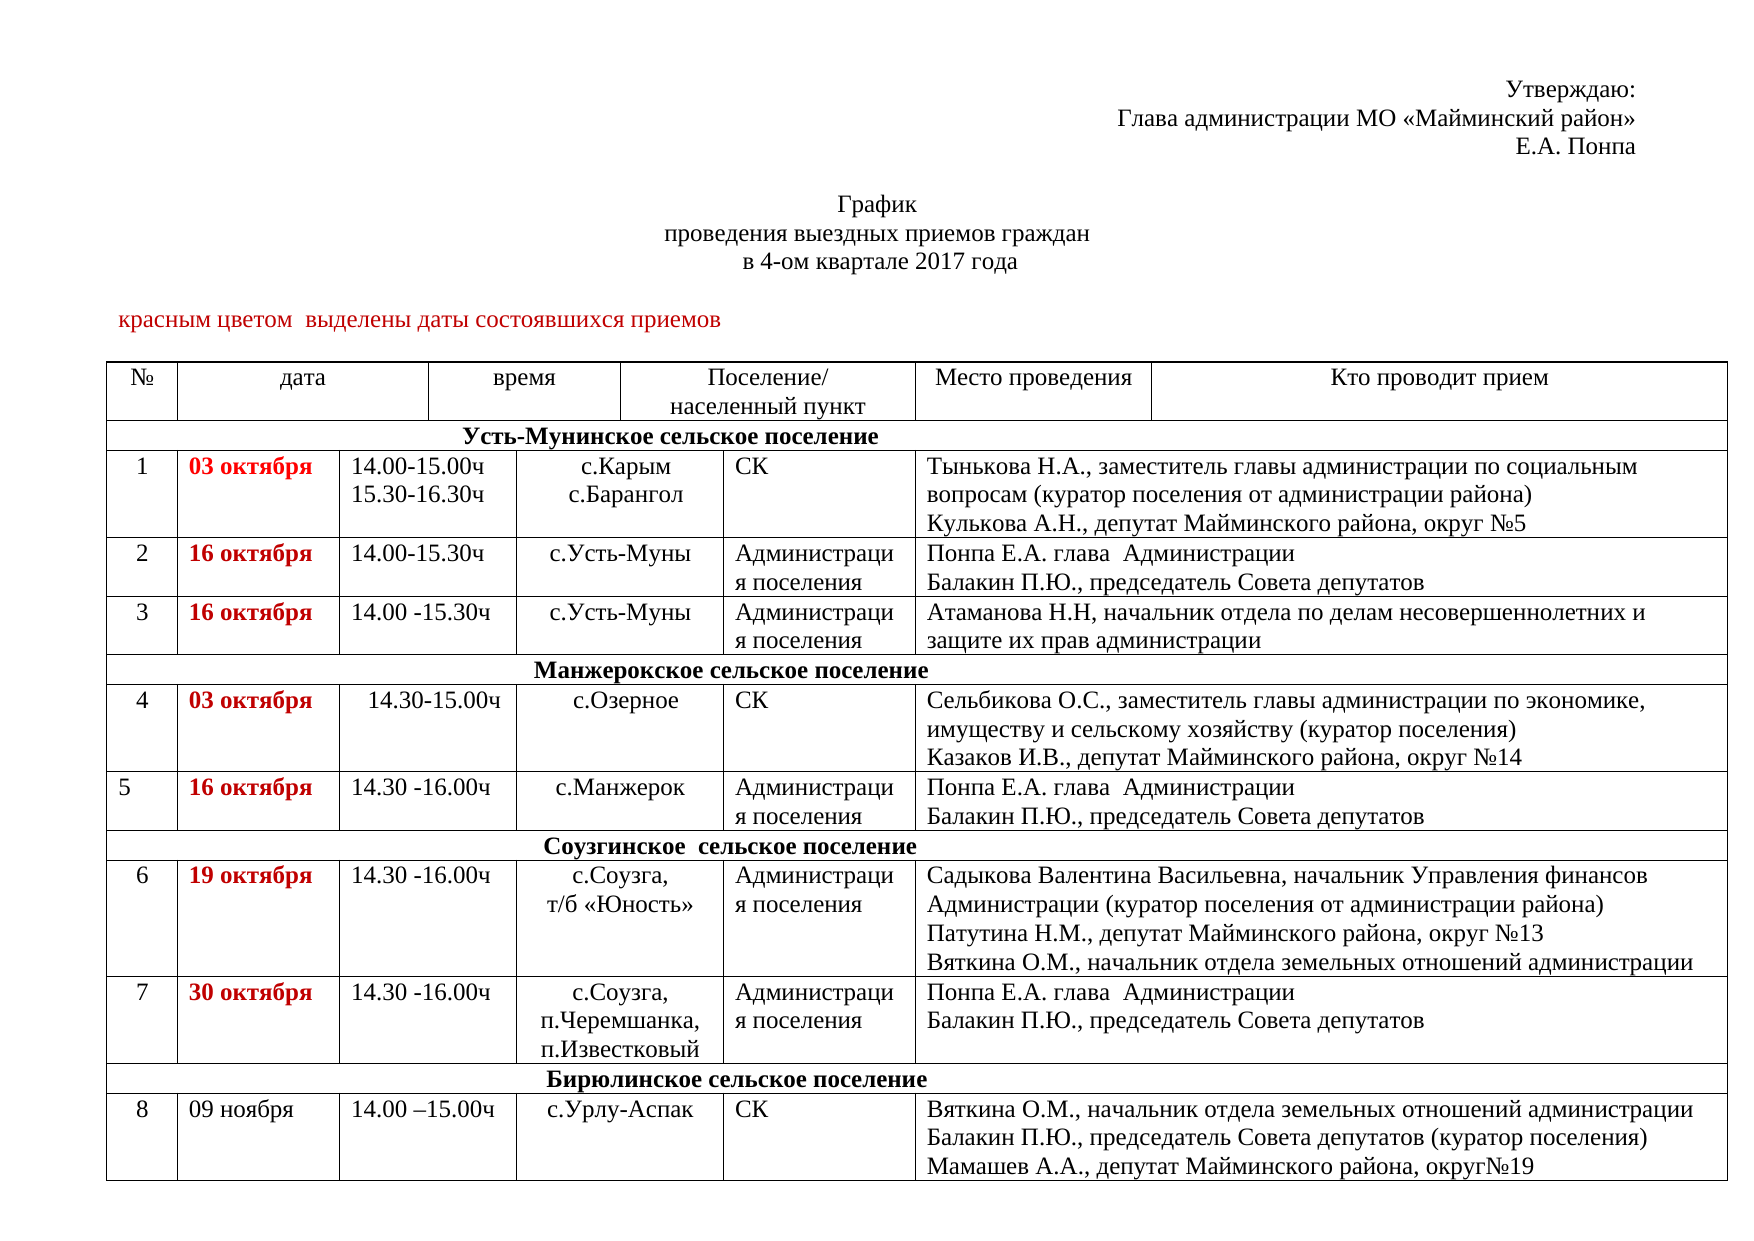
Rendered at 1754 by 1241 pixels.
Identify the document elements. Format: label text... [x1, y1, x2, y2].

table_cell с.Урлу-Аспак [517, 1094, 723, 1180]
table_cell 14.00 -15.30ч [340, 597, 516, 654]
table_cell Понпа Е.А. глава Администрации Балакин П.Ю., председатель Совета депутатов [916, 977, 1727, 1063]
table_cell Атаманова Н.Н, начальник отдела по делам несовершеннолетних и защите их прав администрации [916, 597, 1727, 654]
table_cell СК [724, 685, 915, 771]
text проведения выездных приемов граждан [118, 218, 1636, 246]
table_cell с.Озерное [517, 685, 723, 771]
table_cell Администрация поселения [724, 597, 915, 654]
table_cell с.Усть-Муны [517, 597, 723, 654]
table_cell Понпа Е.А. глава Администрации Балакин П.Ю., председатель Совета депутатов [916, 538, 1727, 596]
text красным цветом выделены даты состоявшихся приемов [118, 304, 1636, 333]
table_cell Вяткина О.М., начальник отдела земельных отношений администрации Балакин П.Ю., председатель Совета депутатов (куратор поселения) Мамашев А.А., депутат Майминского района, округ№19 [916, 1094, 1727, 1180]
table_cell Администрация поселения [724, 538, 915, 596]
table_cell 14.30 -16.00ч [340, 977, 516, 1063]
table_cell с.Соузга, п.Черемшанка, п.Известковый [517, 977, 723, 1063]
table_cell 1 [107, 451, 177, 537]
table_cell с.Усть-Муны [517, 538, 723, 596]
table_cell с.Соузга, т/б «Юность» [517, 861, 723, 976]
table_cell 16 октября [178, 597, 339, 654]
table_cell с.Карым с.Барангол [517, 451, 723, 537]
table_cell 6 [107, 861, 177, 976]
table_cell 19 октября [178, 861, 339, 976]
table_cell Администрация поселения [724, 861, 915, 976]
table_cell 09 ноября [178, 1094, 339, 1180]
table_cell 4 [107, 685, 177, 771]
table_cell 03 октября [178, 451, 339, 537]
table_cell 14.00-15.00ч 15.30-16.30ч [340, 451, 516, 537]
table_cell 14.00-15.30ч [340, 538, 516, 596]
table_cell 2 [107, 538, 177, 596]
table_cell СК [724, 451, 915, 537]
table_header время [429, 363, 620, 420]
table_cell 14.00 –15.00ч [340, 1094, 516, 1180]
table_cell 16 октября [178, 772, 339, 830]
table_cell 7 [107, 977, 177, 1063]
text Глава администрации МО «Майминский район» [118, 103, 1636, 131]
table_cell 14.30 -16.00ч [340, 772, 516, 830]
table_header № [107, 363, 177, 420]
table_cell СК [724, 1094, 915, 1180]
text в 4-ом квартале 2017 года [118, 246, 1636, 275]
table_cell Садыкова Валентина Васильевна, начальник Управления финансов Администрации (куратор поселения от администрации района) Патутина Н.М., депутат Майминского района, округ №13 Вяткина О.М., начальник отдела земельных отношений администрации [916, 861, 1727, 976]
table_cell Бирюлинское сельское поселение [107, 1064, 1727, 1093]
text График [118, 189, 1636, 218]
table_cell 14.30-15.00ч [340, 685, 516, 771]
table_cell Усть-Мунинское сельское поселение [107, 421, 1727, 450]
text Е.А. Понпа [118, 131, 1636, 160]
table_cell 30 октября [178, 977, 339, 1063]
table_cell Соузгинское сельское поселение [107, 831, 1727, 859]
table_cell Понпа Е.А. глава Администрации Балакин П.Ю., председатель Совета депутатов [916, 772, 1727, 830]
table_header Кто проводит прием [1152, 363, 1727, 420]
table_cell Сельбикова О.С., заместитель главы администрации по экономике, имуществу и сельскому хозяйству (куратор поселения) Казаков И.В., депутат Майминского района, округ №14 [916, 685, 1727, 771]
table_cell 3 [107, 597, 177, 654]
table_cell Манжерокское сельское поселение [107, 655, 1727, 684]
table_cell Администрация поселения [724, 772, 915, 830]
table_cell Администрация поселения [724, 977, 915, 1063]
table_cell 14.30 -16.00ч [340, 861, 516, 976]
table_cell 16 октября [178, 538, 339, 596]
table_cell 8 [107, 1094, 177, 1180]
table_cell Тынькова Н.А., заместитель главы администрации по социальным вопросам (куратор поселения от администрации района) Кулькова А.Н., депутат Майминского района, округ №5 [916, 451, 1727, 537]
table_header Место проведения [916, 363, 1151, 420]
table_cell 5 [107, 772, 177, 830]
table_cell с.Манжерок [517, 772, 723, 830]
table_header Поселение/ населенный пункт [621, 363, 915, 420]
table_cell 03 октября [178, 685, 339, 771]
text Утверждаю: [118, 74, 1636, 103]
table_header дата [178, 363, 428, 420]
